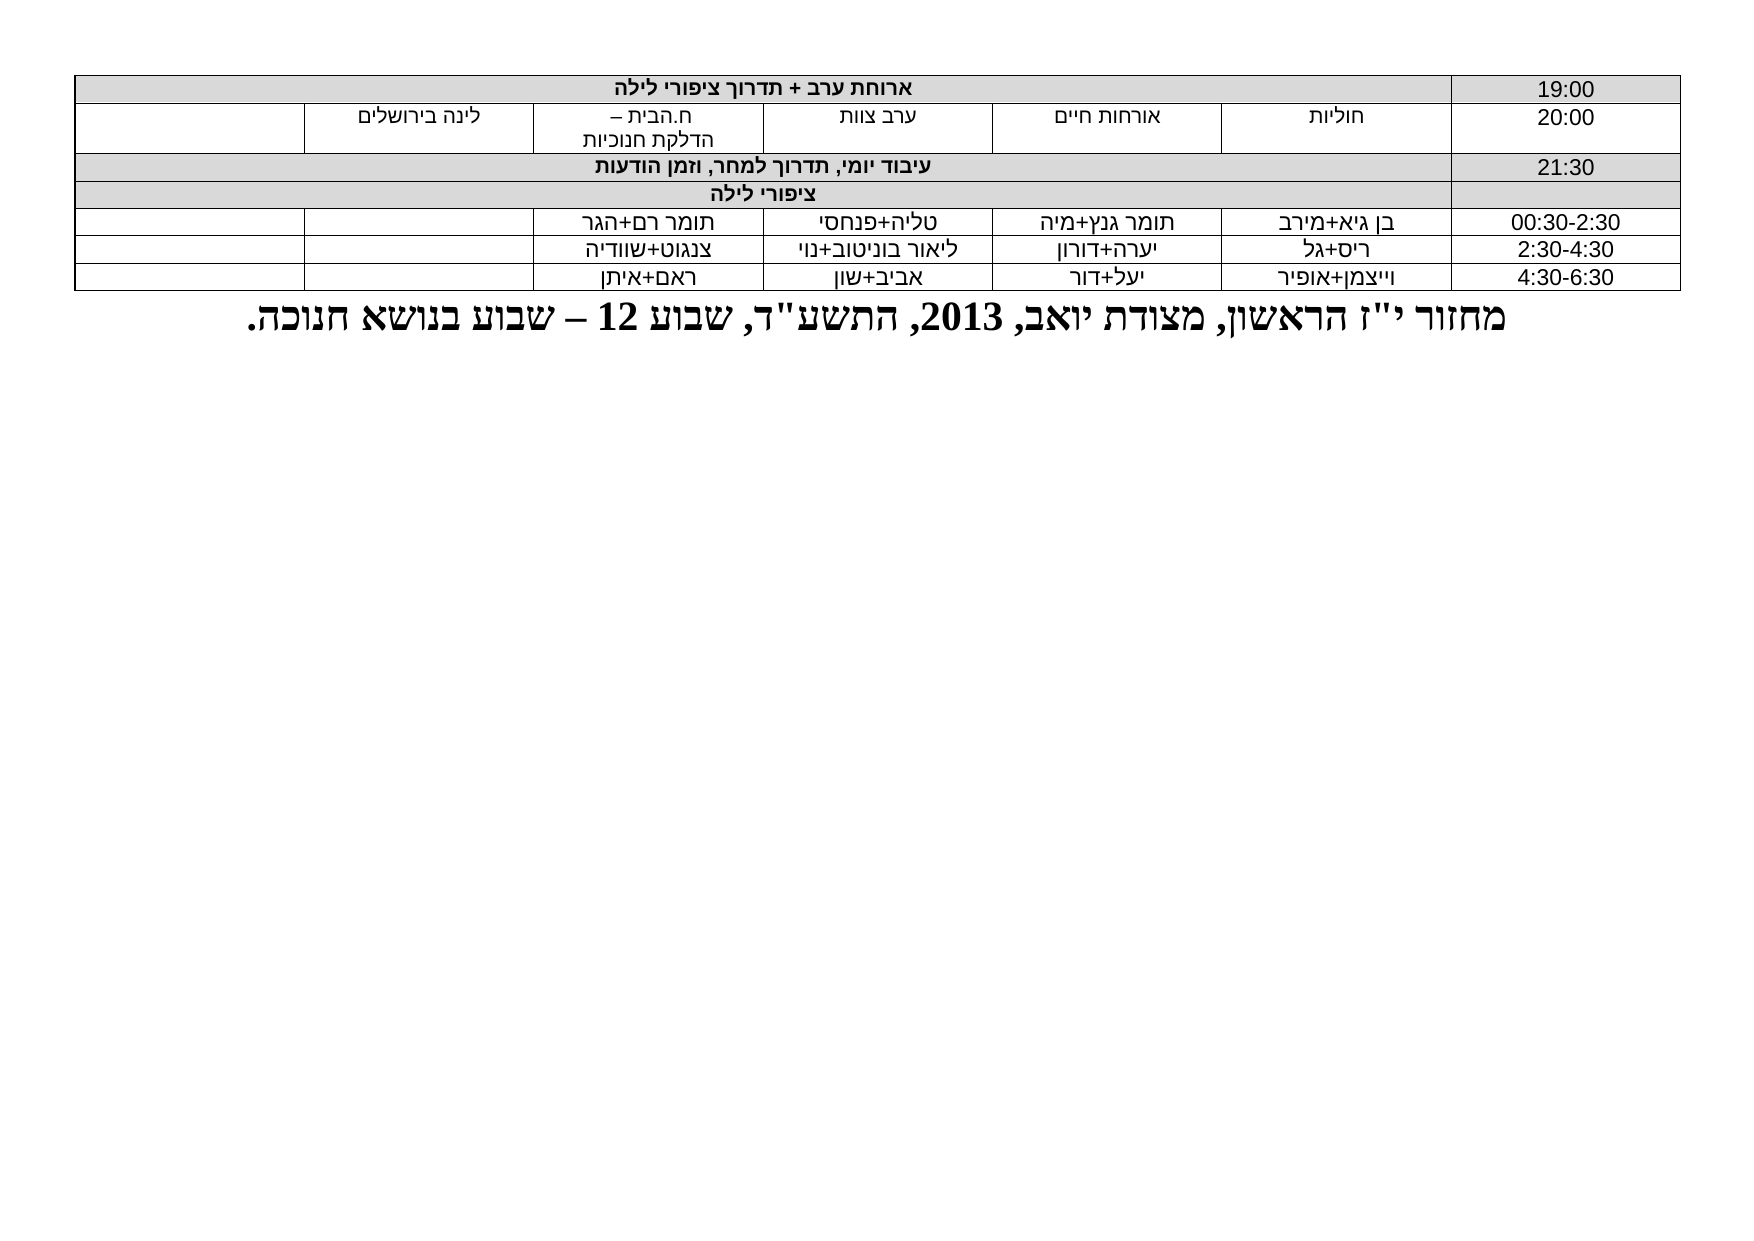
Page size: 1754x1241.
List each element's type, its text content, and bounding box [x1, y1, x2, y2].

table_cell ערב צוות [764, 104, 992, 153]
table_cell תומר גנץ+מיה [993, 209, 1221, 235]
table_cell [76, 236, 304, 263]
table_cell ציפורי לילה [76, 182, 1451, 208]
table_cell חוליות [1222, 104, 1451, 153]
table_cell טליה+פנחסי [764, 209, 992, 235]
table_cell [305, 236, 533, 263]
table_cell ח.הבית – הדלקת חנוכיות [534, 104, 763, 153]
table_cell 19:00 [1452, 76, 1680, 102]
table_cell יעל+דור [993, 264, 1221, 290]
table_cell 20:00 [1452, 104, 1680, 153]
table_cell [76, 209, 304, 235]
table_cell 00:30-2:30 [1452, 209, 1680, 235]
table_cell תומר רם+הגר [534, 209, 763, 235]
table_cell אורחות חיים [993, 104, 1221, 153]
table_cell אביב+שון [764, 264, 992, 290]
table_cell ליאור בוניטוב+נוי [764, 236, 992, 263]
table_cell [305, 209, 533, 235]
table_cell לינה בירושלים [305, 104, 533, 153]
table_cell יערה+דורון [993, 236, 1221, 263]
table_cell וייצמן+אופיר [1222, 264, 1451, 290]
table_cell 21:30 [1452, 154, 1680, 181]
text מחזור י"ז הראשון, מצודת יואב, 2013, התשע"ד, שבוע 12 – שבוע בנושא חנוכה. [75, 291, 1679, 339]
table_cell [76, 104, 304, 153]
table_cell 2:30-4:30 [1452, 236, 1680, 263]
table_cell בן גיא+מירב [1222, 209, 1451, 235]
table_cell ריס+גל [1222, 236, 1451, 263]
table_cell צנגוט+שוודיה [534, 236, 763, 263]
table_cell 4:30-6:30 [1452, 264, 1680, 290]
table_cell [76, 264, 304, 290]
table_cell ראם+איתן [534, 264, 763, 290]
table_cell ארוחת ערב + תדרוך ציפורי לילה [76, 76, 1451, 102]
table_cell [1452, 182, 1680, 208]
table_cell עיבוד יומי, תדרוך למחר, וזמן הודעות [76, 154, 1451, 181]
table_cell [305, 264, 533, 290]
